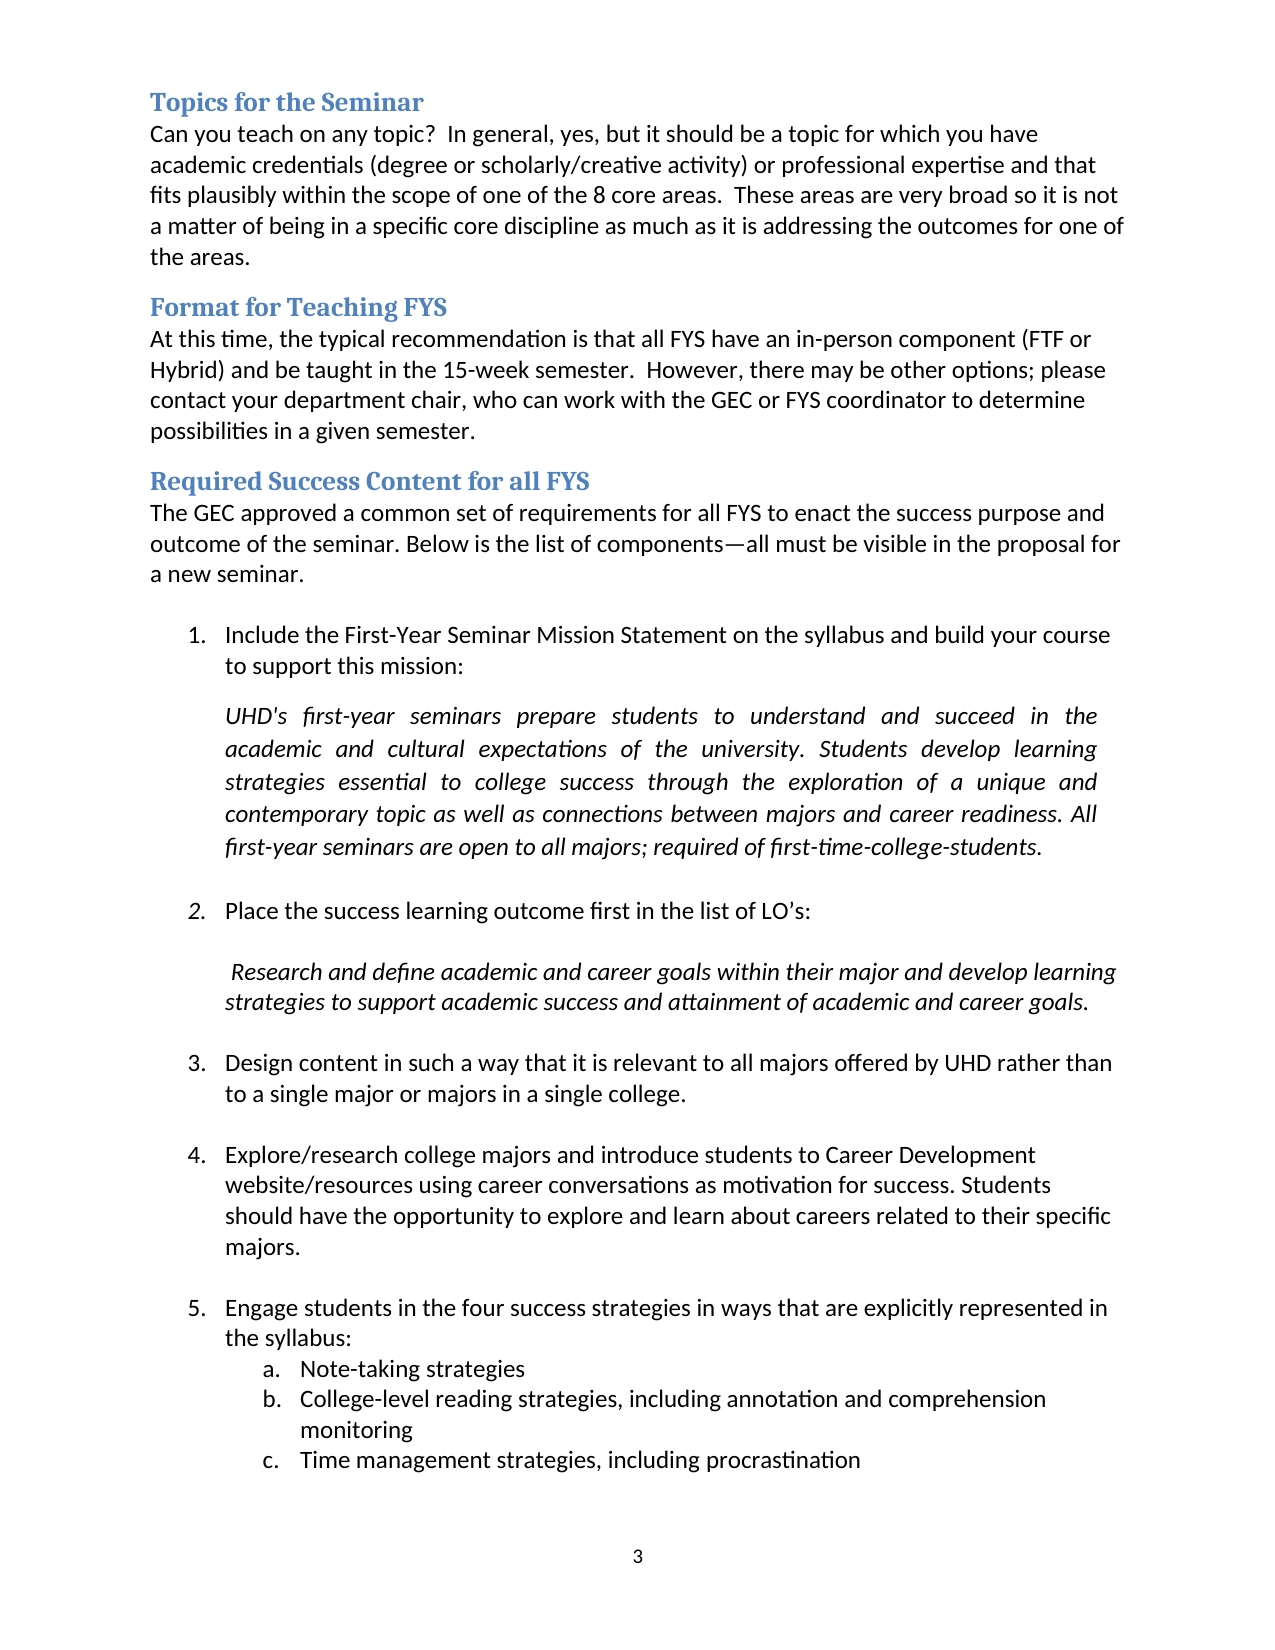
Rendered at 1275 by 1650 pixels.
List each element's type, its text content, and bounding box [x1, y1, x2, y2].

list Engage students in the four success strategies in ways that are explicitly represented in the syllabus: [187, 1292, 1125, 1353]
list College-level reading strategies, including annotation and comprehension monitoring [262, 1383, 1125, 1444]
list Place the success learning outcome first in the list of LO’s: [187, 895, 1125, 925]
text Can you teach on any topic? In general, yes, but it should be a topic for which you have academic credentials (degree or scholarly/creative activity) or professional expertise and that fits plausibly within the scope of one of the 8 core areas. These areas are very broad so it is not a matter of being in a specific core discipline as much as it is addressing the outcomes for one of the areas. [150, 119, 1125, 271]
subtitle Required Success Content for all FYS [150, 466, 1125, 497]
list Explore/research college majors and introduce students to Career Development website/resources using career conversations as motivation for success. Students should have the opportunity to explore and learn about careers related to their specific majors. [187, 1139, 1125, 1261]
subtitle Topics for the Seminar [150, 87, 1125, 119]
text UHD's first-year seminars prepare students to understand and succeed in the academic and cultural expectations of the university. Students develop learning strategies essential to college success through the exploration of a unique and contemporary topic as well as connections between majors and career readiness. All first-year seminars are open to all majors; required of first-time-college-students. [225, 700, 1101, 862]
list Time management strategies, including procrastination [262, 1444, 1125, 1475]
list Research and define academic and career goals within their major and develop learning strategies to support academic success and attainment of academic and career goals. [225, 956, 1125, 1017]
text At this time, the typical recommendation is that all FYS have an in-person component (FTF or Hybrid) and be taught in the 15-week semester. However, there may be other options; please contact your department chair, who can work with the GEC or FYS coordinator to determine possibilities in a given semester. [150, 323, 1125, 445]
list Design content in such a way that it is relevant to all majors offered by UHD rather than to a single major or majors in a single college. [187, 1047, 1125, 1108]
list Note-taking strategies [262, 1353, 1125, 1383]
list Include the First-Year Seminar Mission Statement on the syllabus and build your course to support this mission: [187, 619, 1125, 680]
subtitle Format for Teaching FYS [150, 292, 1125, 323]
text The GEC approved a common set of requirements for all FYS to enact the success purpose and outcome of the seminar. Below is the list of components—all must be visible in the proposal for a new seminar. [150, 497, 1125, 589]
